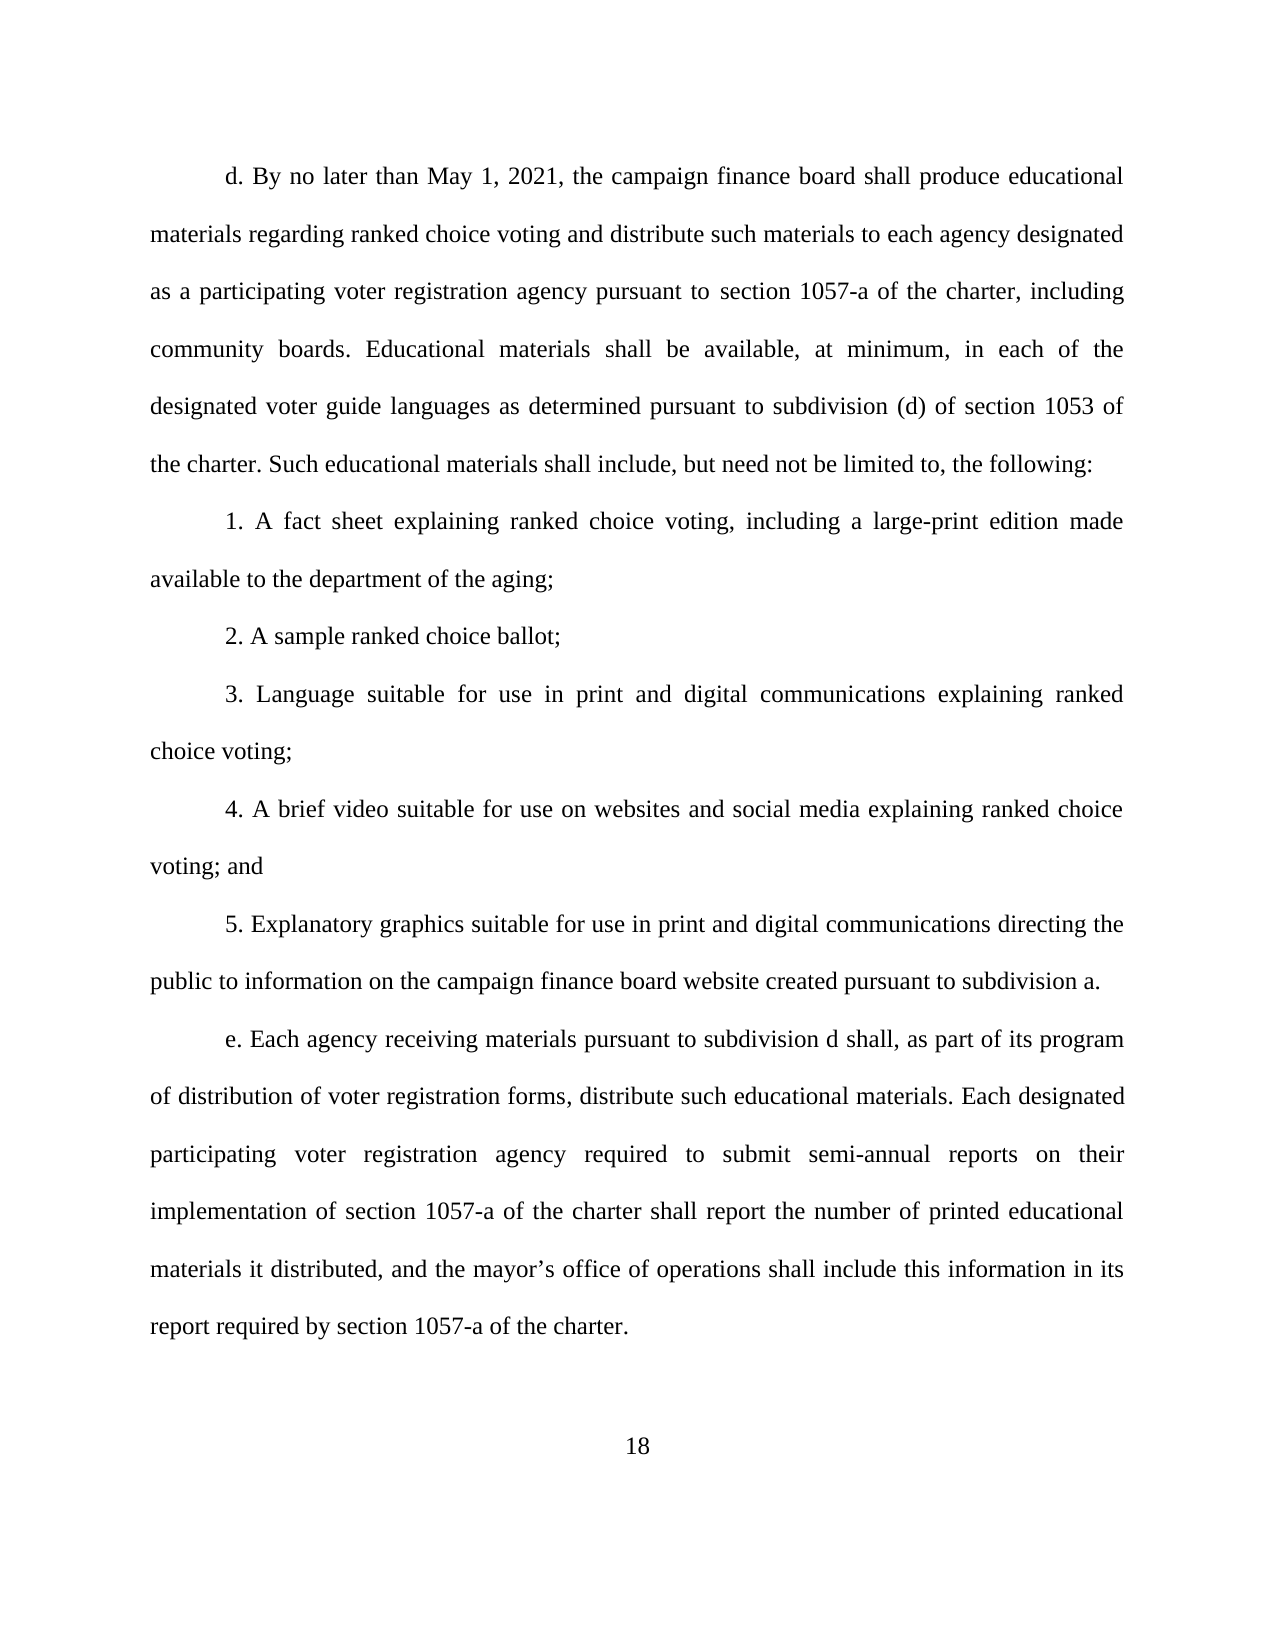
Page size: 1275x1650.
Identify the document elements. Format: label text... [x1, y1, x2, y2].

text e. Each agency receiving materials pursuant to subdivision d shall, as part of its program of distribution of voter registration forms, distribute such educational materials. Each designated participating voter registration agency required to submit semi-annual reports on their implementation of section 1057-a of the charter shall report the number of printed educational materials it distributed, and the mayor’s office of operations shall include this information in its report required by section 1057-a of the charter. [150, 1024, 1125, 1340]
text 4. A brief video suitable for use on websites and social media explaining ranked choice voting; and [150, 794, 1125, 880]
text 2. A sample ranked choice ballot; [150, 621, 1125, 650]
text 1. A fact sheet explaining ranked choice voting, including a large-print edition made available to the department of the aging; [150, 506, 1125, 592]
text 5. Explanatory graphics suitable for use in print and digital communications directing the public to information on the campaign finance board website created pursuant to subdivision a. [150, 909, 1125, 995]
text 3. Language suitable for use in print and digital communications explaining ranked choice voting; [150, 679, 1125, 765]
text d. By no later than May 1, 2021, the campaign finance board shall produce educational materials regarding ranked choice voting and distribute such materials to each agency designated as a participating voter registration agency pursuant to section 1057-a of the charter, including community boards. Educational materials shall be available, at minimum, in each of the designated voter guide languages as determined pursuant to subdivision (d) of section 1053 of the charter. Such educational materials shall include, but need not be limited to, the following: [150, 161, 1125, 477]
